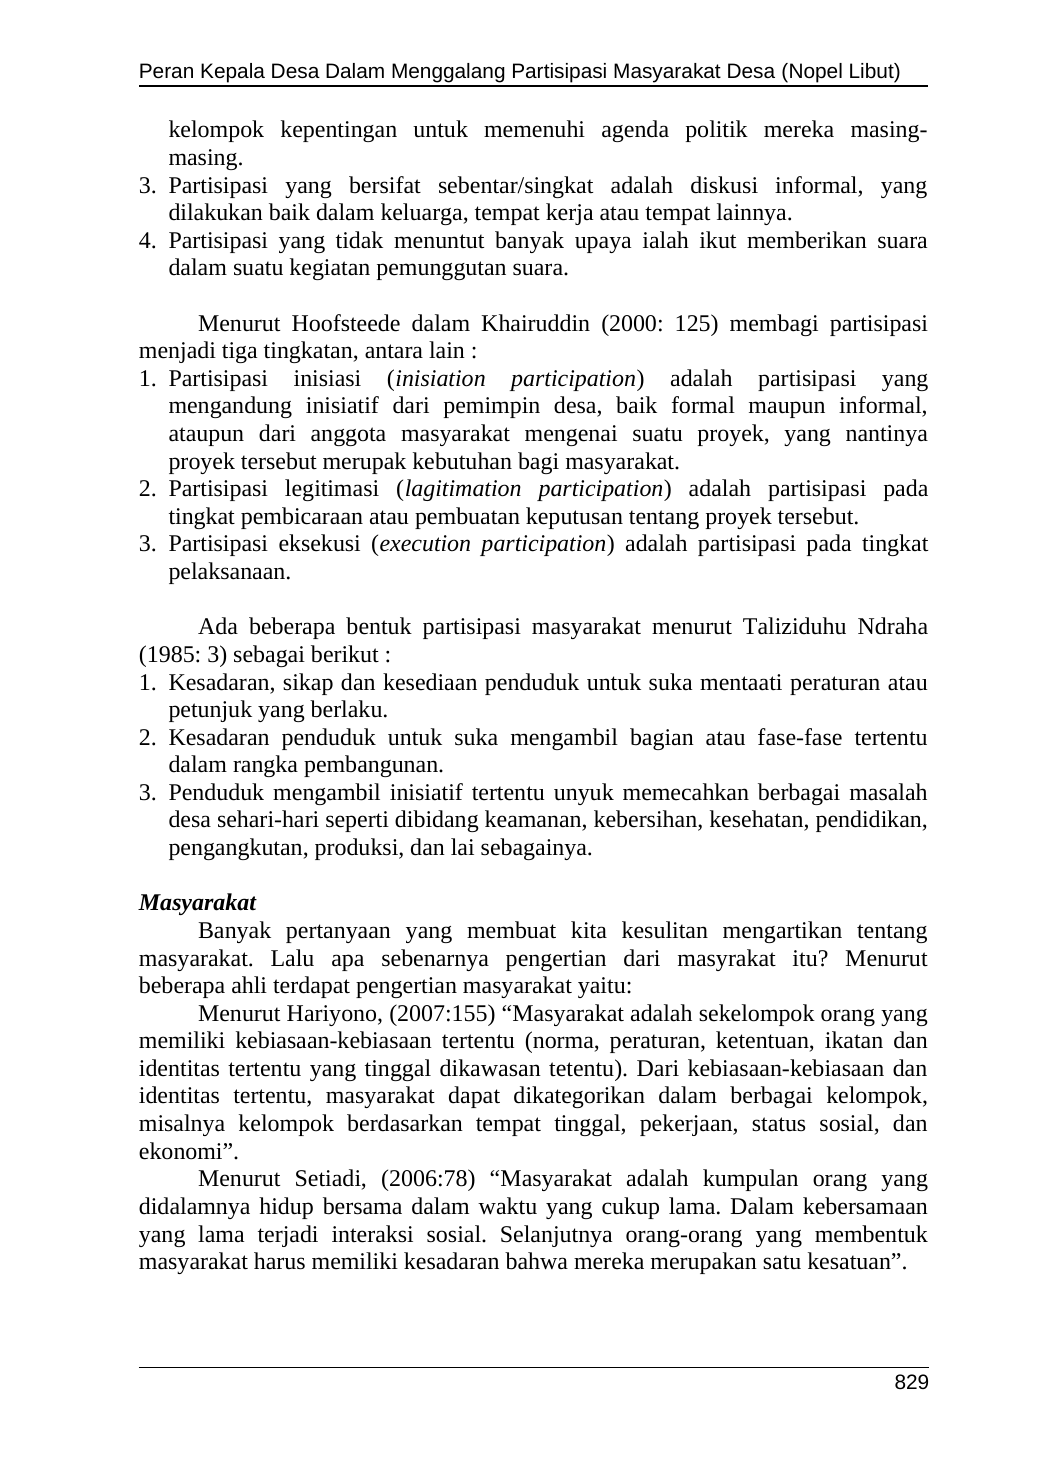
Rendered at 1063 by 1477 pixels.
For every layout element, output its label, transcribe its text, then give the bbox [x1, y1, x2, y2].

text Ada beberapa bentuk partisipasi masyarakat menurut Taliziduhu Ndraha (1985: 3) sebagai berikut : [139, 612, 929, 667]
list Partisipasi inisiasi (inisiation participation) adalah partisipasi yang mengandung inisiatif dari pemimpin desa, baik formal maupun informal, ataupun dari anggota masyarakat mengenai suatu proyek, yang nantinya proyek tersebut merupak kebutuhan bagi masyarakat. [139, 364, 929, 474]
text Menurut Hoofsteede dalam Khairuddin (2000: 125) membagi partisipasi menjadi tiga tingkatan, antara lain : [139, 309, 929, 364]
text Banyak pertanyaan yang membuat kita kesulitan mengartikan tentang masyarakat. Lalu apa sebenarnya pengertian dari masyrakat itu? Menurut beberapa ahli terdapat pengertian masyarakat yaitu: [139, 916, 929, 999]
text Menurut Hariyono, (2007:155) “Masyarakat adalah sekelompok orang yang memiliki kebiasaan-kebiasaan tertentu (norma, peraturan, ketentuan, ikatan dan identitas tertentu yang tinggal dikawasan tetentu). Dari kebiasaan-kebiasaan dan identitas tertentu, masyarakat dapat dikategorikan dalam berbagai kelompok, misalnya kelompok berdasarkan tempat tinggal, pekerjaan, status sosial, dan ekonomi”. [139, 999, 929, 1164]
text Masyarakat [139, 888, 929, 916]
list Penduduk mengambil inisiatif tertentu unyuk memecahkan berbagai masalah desa sehari-hari seperti dibidang keamanan, kebersihan, kesehatan, pendidikan, pengangkutan, produksi, dan lai sebagainya. [139, 778, 929, 861]
list Partisipasi eksekusi (execution participation) adalah partisipasi pada tingkat pelaksanaan. [139, 529, 929, 585]
text Menurut Setiadi, (2006:78) “Masyarakat adalah kumpulan orang yang didalamnya hidup bersama dalam waktu yang cukup lama. Dalam kebersamaan yang lama terjadi interaksi sosial. Selanjutnya orang-orang yang membentuk masyarakat harus memiliki kesadaran bahwa mereka merupakan satu kesatuan”. [139, 1164, 929, 1275]
list Partisipasi yang bersifat sebentar/singkat adalah diskusi informal, yang dilakukan baik dalam keluarga, tempat kerja atau tempat lainnya. [139, 171, 929, 226]
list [139, 115, 929, 171]
list Kesadaran penduduk untuk suka mengambil bagian atau fase-fase tertentu dalam rangka pembangunan. [139, 723, 929, 778]
list Kesadaran, sikap dan kesediaan penduduk untuk suka mentaati peraturan atau petunjuk yang berlaku. [139, 667, 929, 723]
list Partisipasi legitimasi (lagitimation participation) adalah partisipasi pada tingkat pembicaraan atau pembuatan keputusan tentang proyek tersebut. [139, 474, 929, 529]
list Partisipasi yang tidak menuntut banyak upaya ialah ikut memberikan suara dalam suatu kegiatan pemunggutan suara. [139, 226, 929, 281]
